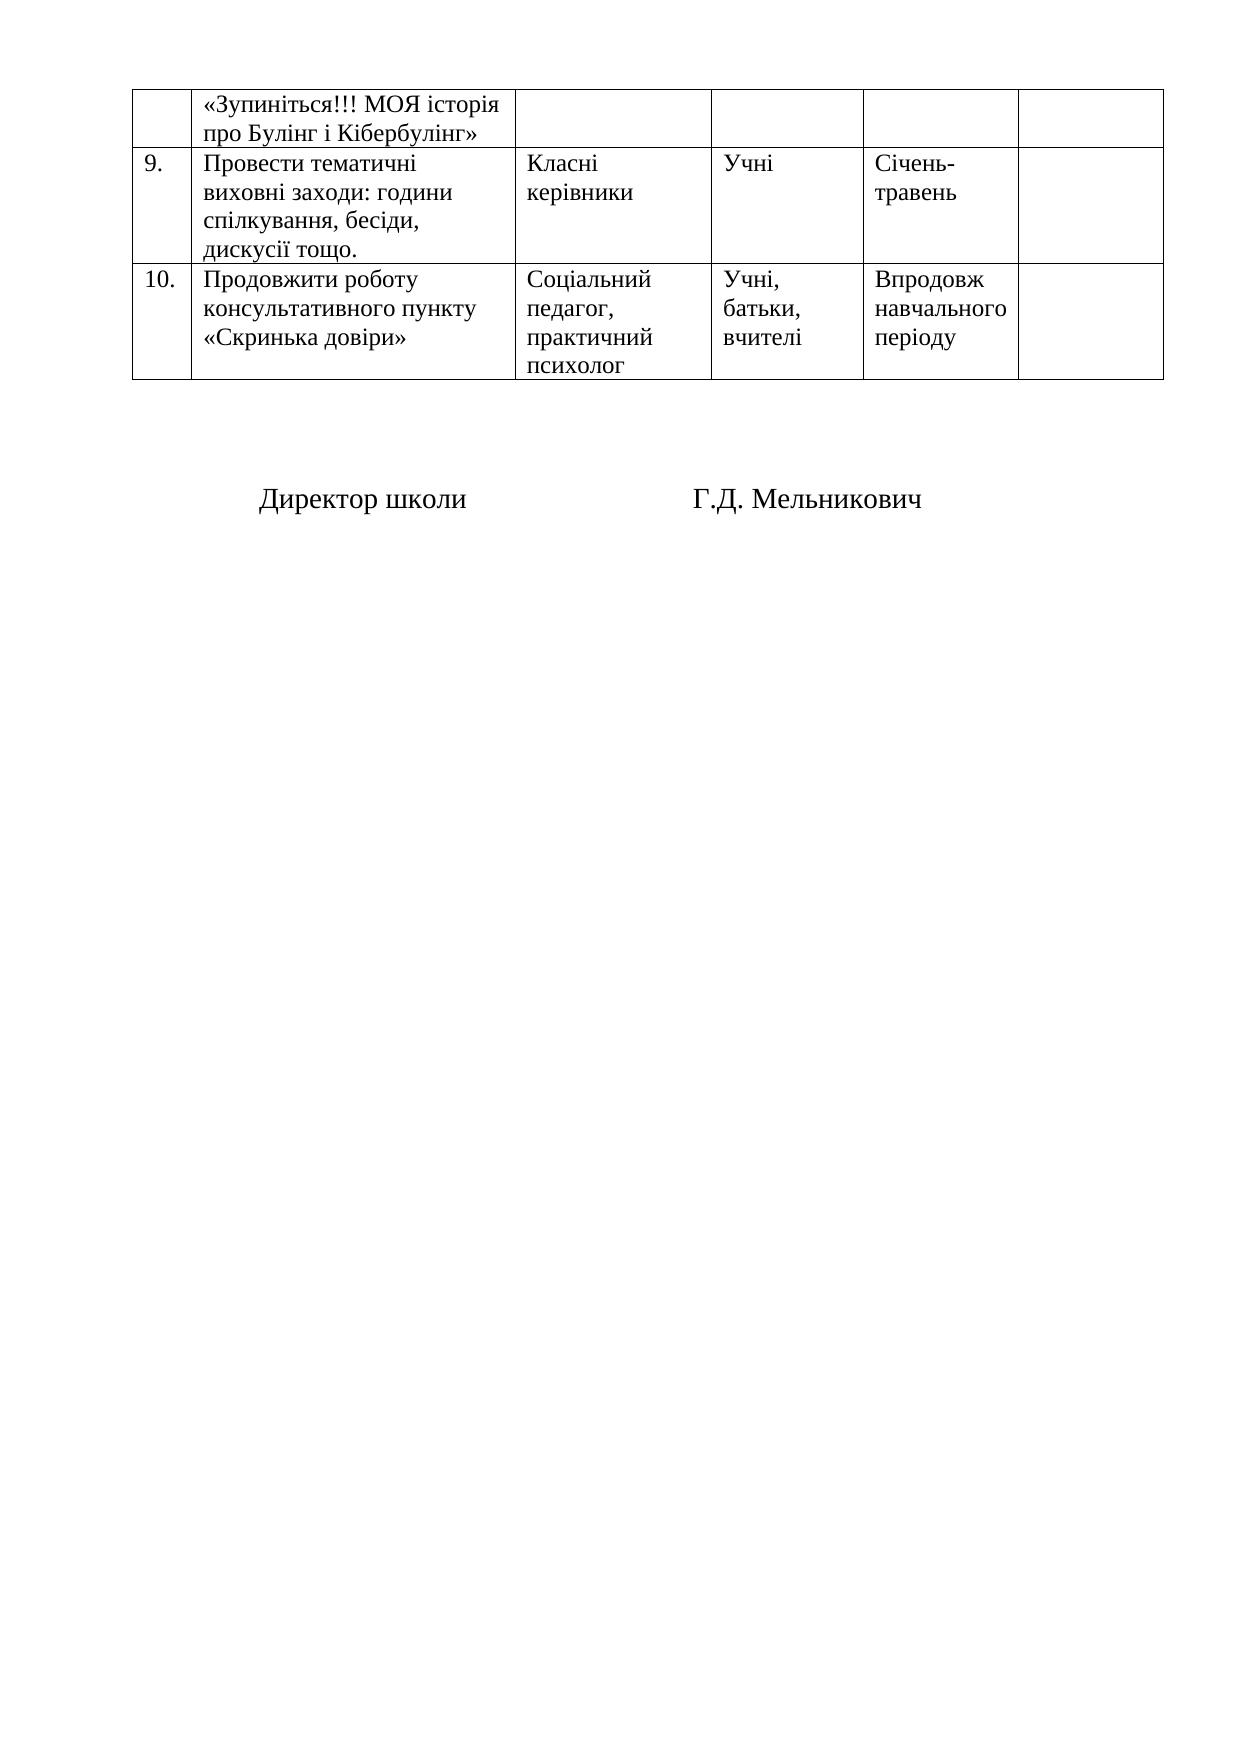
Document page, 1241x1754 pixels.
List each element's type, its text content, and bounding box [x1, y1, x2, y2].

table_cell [192, 90, 515, 147]
table_cell 10. [133, 264, 191, 379]
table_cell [864, 90, 1018, 147]
table_cell Учні, батьки, вчителі [712, 264, 863, 379]
table_cell Класні керівники [516, 148, 711, 263]
table_cell 9. [133, 148, 191, 263]
table_cell [1019, 90, 1163, 147]
table_cell Провести тематичні виховні заходи: години спілкування, бесіди, дискусії тощо. [192, 148, 515, 263]
table_cell Учні [712, 148, 863, 263]
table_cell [516, 90, 711, 147]
table_cell [1019, 264, 1163, 379]
list Директор школи Г.Д. Мельникович [259, 481, 1152, 514]
table_cell Продовжити роботу консультативного пункту «Скринька довіри» [192, 264, 515, 379]
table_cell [712, 90, 863, 147]
table_cell Січень-травень [864, 148, 1018, 263]
table_cell 8. [133, 90, 191, 147]
table_cell Соціальний педагог, практичний психолог [516, 264, 711, 379]
table_cell [1019, 148, 1163, 263]
table_cell Впродовж навчального періоду [864, 264, 1018, 379]
